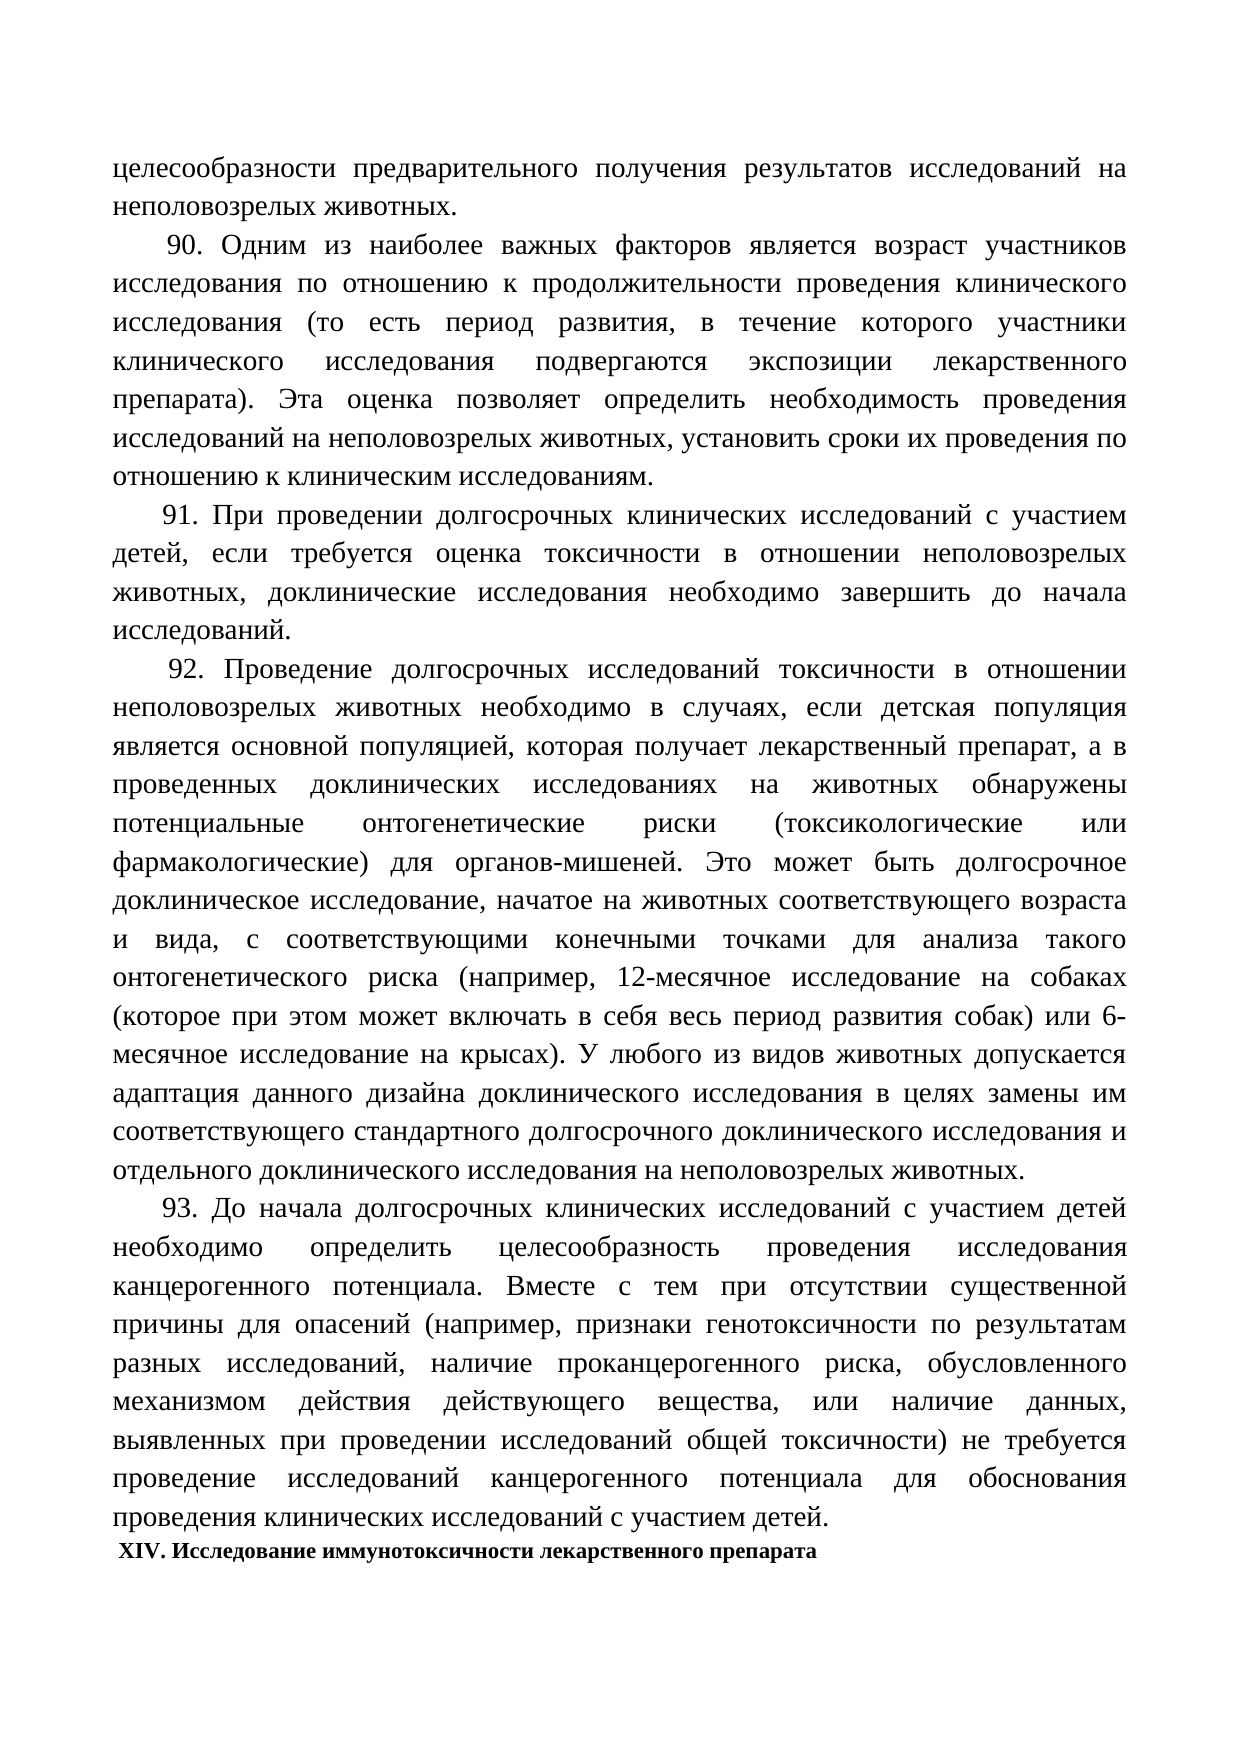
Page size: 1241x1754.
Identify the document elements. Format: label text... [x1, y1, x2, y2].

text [112, 150, 1128, 222]
text 92. Проведение долгосрочных исследований токсичности в отношении неполовозрелых животных необходимо в случаях, если детская популяция является основной популяцией, которая получает лекарственный препарат, а в проведенных доклинических исследованиях на животных обнаружены потенциальные онтогенетические риски (токсикологические или фармакологические) для органов-мишеней. Это может быть долгосрочное доклиническое исследование, начатое на животных соответствующего возраста и вида, с соответствующими конечными точками для анализа такого онтогенетического риска (например, 12-месячное исследование на собаках (которое при этом может включать в себя весь период развития собак) или 6-месячное исследование на крысах). У любого из видов животных допускается адаптация данного дизайна доклинического исследования в целях замены им соответствующего стандартного долгосрочного доклинического исследования и отдельного доклинического исследования на неполовозрелых животных. [112, 651, 1128, 1186]
text 93. До начала долгосрочных клинических исследований с участием детей необходимо определить целесообразность проведения исследования канцерогенного потенциала. Вместе с тем при отсутствии существенной причины для опасений (например, признаки генотоксичности по результатам разных исследований, наличие проканцерогенного риска, обусловленного механизмом действия действующего вещества, или наличие данных, выявленных при проведении исследований общей токсичности) не требуется проведение исследований канцерогенного потенциала для обоснования проведения клинических исследований с участием детей. [112, 1191, 1128, 1532]
text XIV. Исследование иммунотоксичности лекарственного препарата [112, 1537, 1128, 1564]
text 91. При проведении долгосрочных клинических исследований с участием детей, если требуется оценка токсичности в отношении неполовозрелых животных, доклинические исследования необходимо завершить до начала исследований. [112, 497, 1128, 646]
text 90. Одним из наиболее важных факторов является возраст участников исследования по отношению к продолжительности проведения клинического исследования (то есть период развития, в течение которого участники клинического исследования подвергаются экспозиции лекарственного препарата). Эта оценка позволяет определить необходимость проведения исследований на неполовозрелых животных, установить сроки их проведения по отношению к клиническим исследованиям. [112, 227, 1128, 492]
